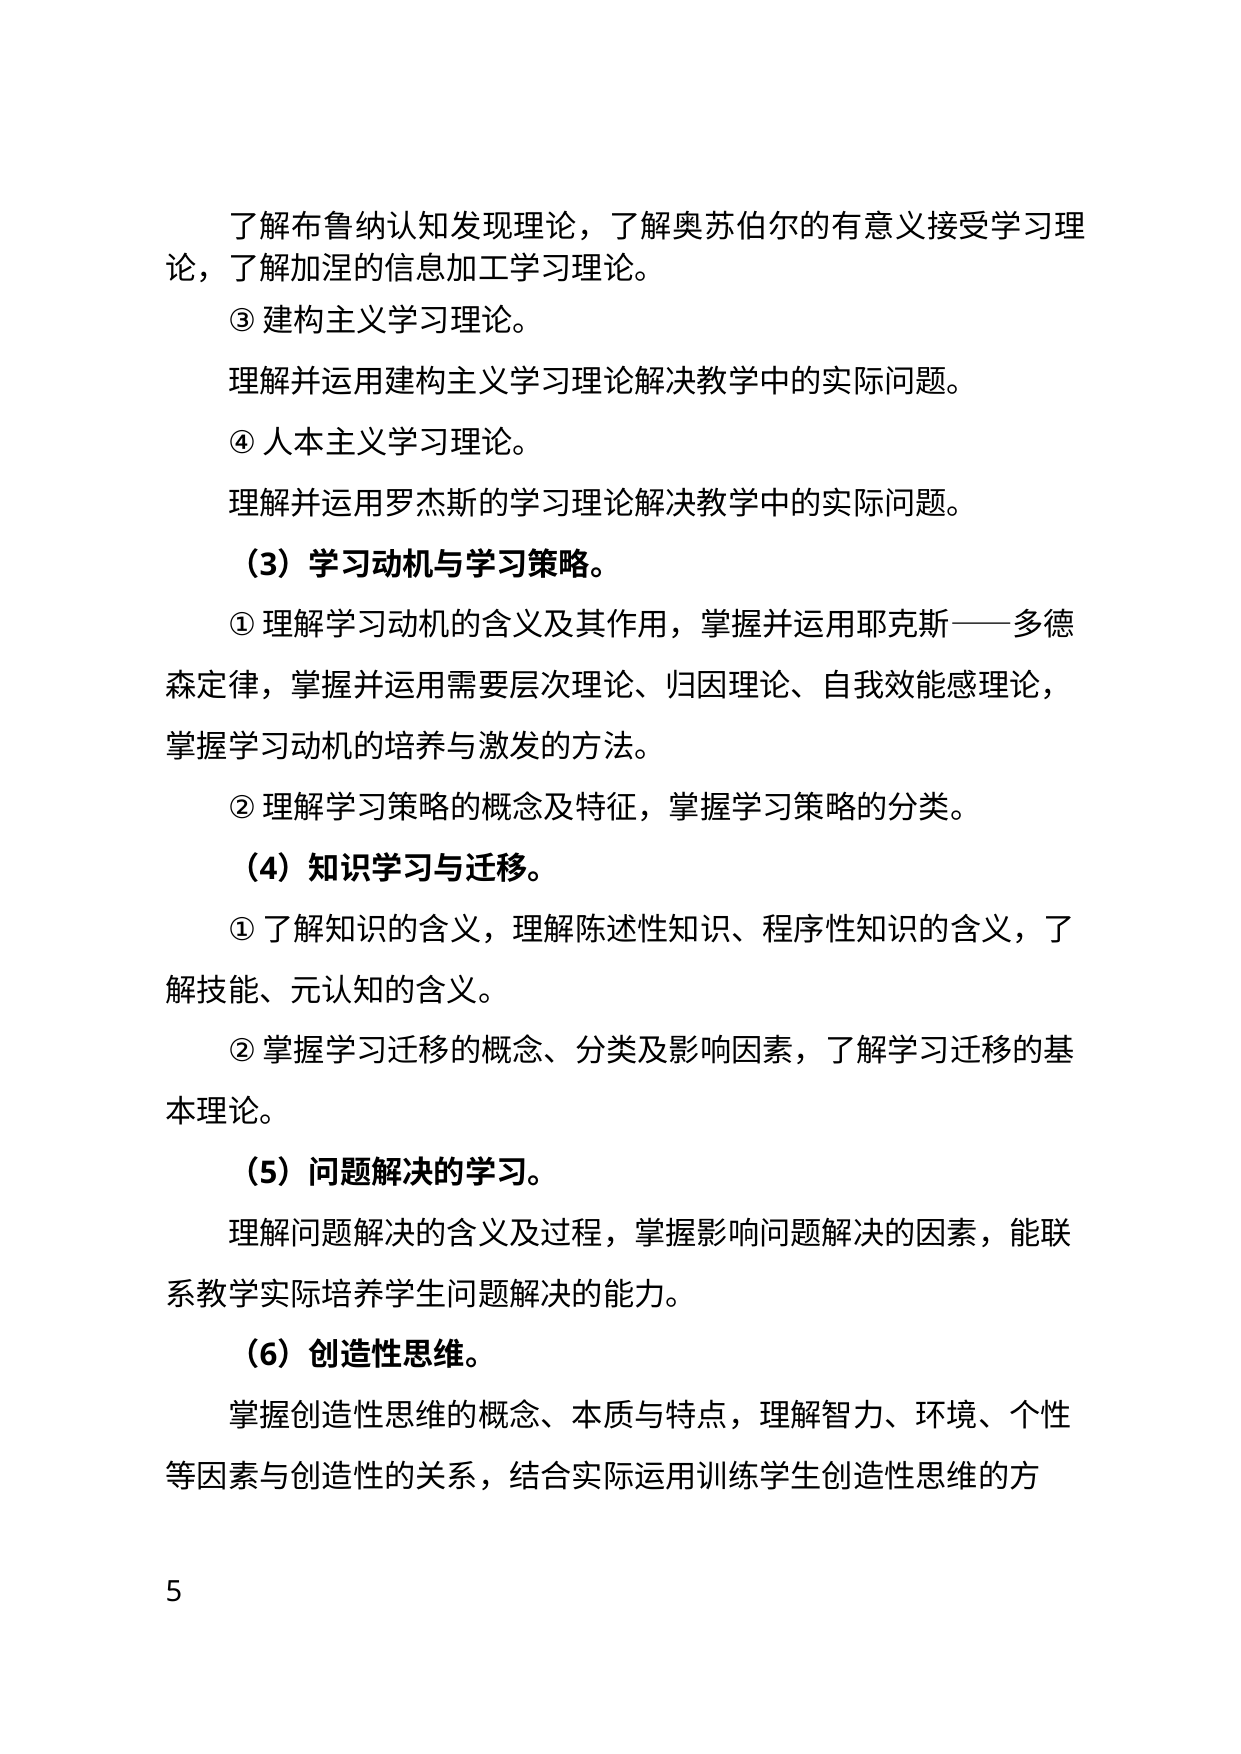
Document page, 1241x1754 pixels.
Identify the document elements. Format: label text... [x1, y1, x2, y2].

text （3）学习动机与学习策略。 [165, 531, 1087, 592]
text （4）知识学习与迁移。 [165, 835, 1087, 896]
text （5）问题解决的学习。 [165, 1139, 1087, 1200]
text 理解问题解决的含义及过程，掌握影响问题解决的因素，能联系教学实际培养学生问题解决的能力。 [165, 1200, 1087, 1322]
text ①了解知识的含义，理解陈述性知识、程序性知识的含义，了解技能、元认知的含义。 [165, 896, 1087, 1018]
text （6）创造性思维。 [165, 1322, 1087, 1383]
text 理解并运用罗杰斯的学习理论解决教学中的实际问题。 [165, 470, 1087, 531]
text ②理解学习策略的概念及特征，掌握学习策略的分类。 [165, 774, 1087, 835]
text ①理解学习动机的含义及其作用，掌握并运用耶克斯——多德森定律，掌握并运用需要层次理论、归因理论、自我效能感理论，掌握学习动机的培养与激发的方法。 [165, 592, 1087, 774]
text ③建构主义学习理论。 [165, 288, 1087, 348]
text 理解并运用建构主义学习理论解决教学中的实际问题。 [165, 348, 1087, 409]
text ②掌握学习迁移的概念、分类及影响因素，了解学习迁移的基本理论。 [165, 1018, 1087, 1139]
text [165, 1383, 1087, 1504]
text ④人本主义学习理论。 [165, 409, 1087, 470]
text 了解布鲁纳认知发现理论，了解奥苏伯尔的有意义接受学习理论，了解加涅的信息加工学习理论。 [165, 204, 1087, 288]
